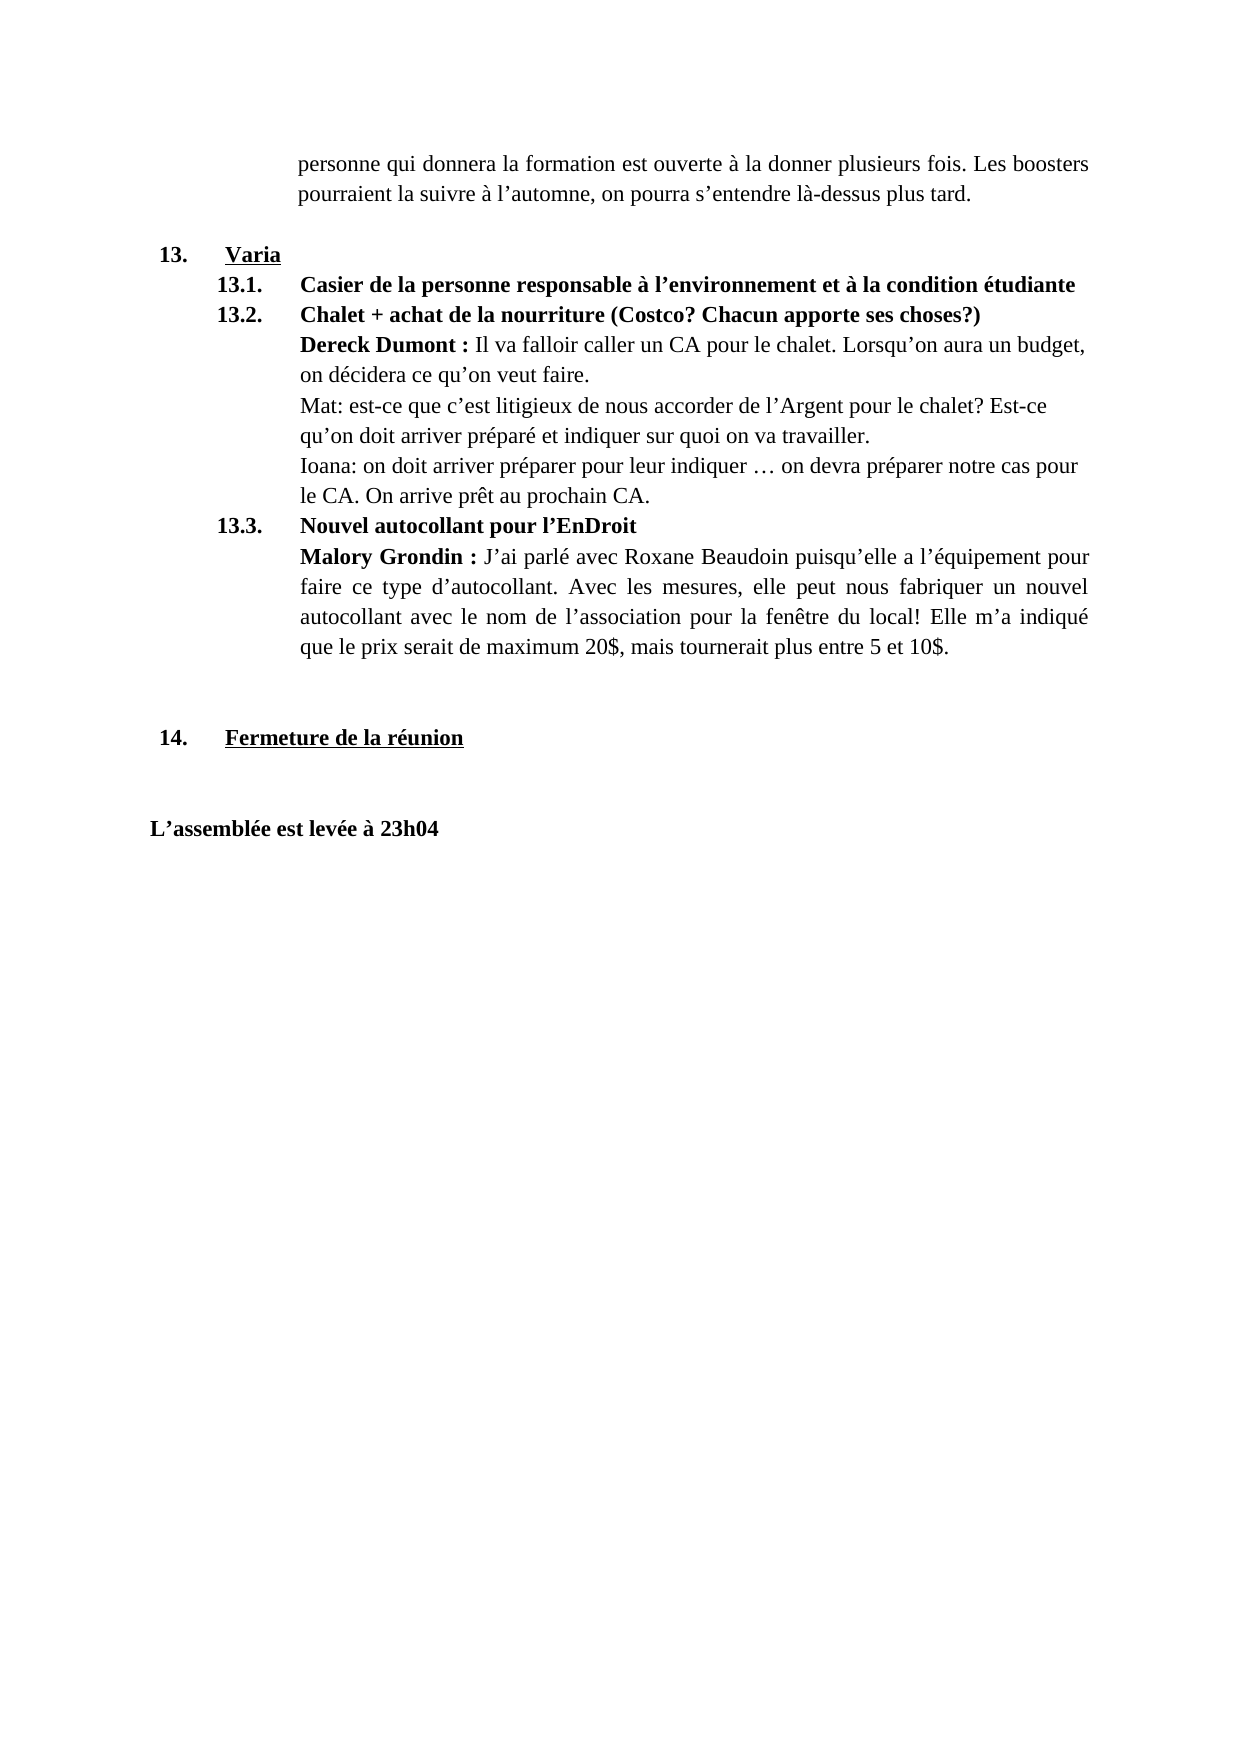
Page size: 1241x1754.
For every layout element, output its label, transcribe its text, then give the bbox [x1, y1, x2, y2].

list Varia [187, 241, 1090, 267]
text L’assemblée est levée à 23h04 [150, 814, 1090, 841]
text Mat: est-ce que c’est litigieux de nous accorder de l’Argent pour le chalet? Est-ce qu’on doit arriver préparé et indiquer sur quoi on va travailler. [300, 392, 1090, 448]
list Casier de la personne responsable à l’environnement et à la condition étudiante [262, 271, 1090, 297]
text Dereck Dumont : Il va falloir caller un CA pour le chalet. Lorsqu’on aura un budget, on décidera ce qu’on veut faire. [300, 331, 1090, 388]
list Chalet + achat de la nourriture (Costco? Chacun apporte ses choses?) [262, 301, 1090, 327]
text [298, 150, 1090, 207]
list Fermeture de la réunion [187, 724, 1090, 750]
text Malory Grondin : J’ai parlé avec Roxane Beaudoin puisqu’elle a l’équipement pour faire ce type d’autocollant. Avec les mesures, elle peut nous fabriquer un nouvel autocollant avec le nom de l’association pour la fenêtre du local! Elle m’a indiqué que le prix serait de maximum 20$, mais tournerait plus entre 5 et 10$. [300, 543, 1090, 660]
text Ioana: on doit arriver préparer pour leur indiquer … on devra préparer notre cas pour le CA. On arrive prêt au prochain CA. [300, 452, 1090, 509]
list Nouvel autocollant pour l’EnDroit [262, 512, 1090, 539]
